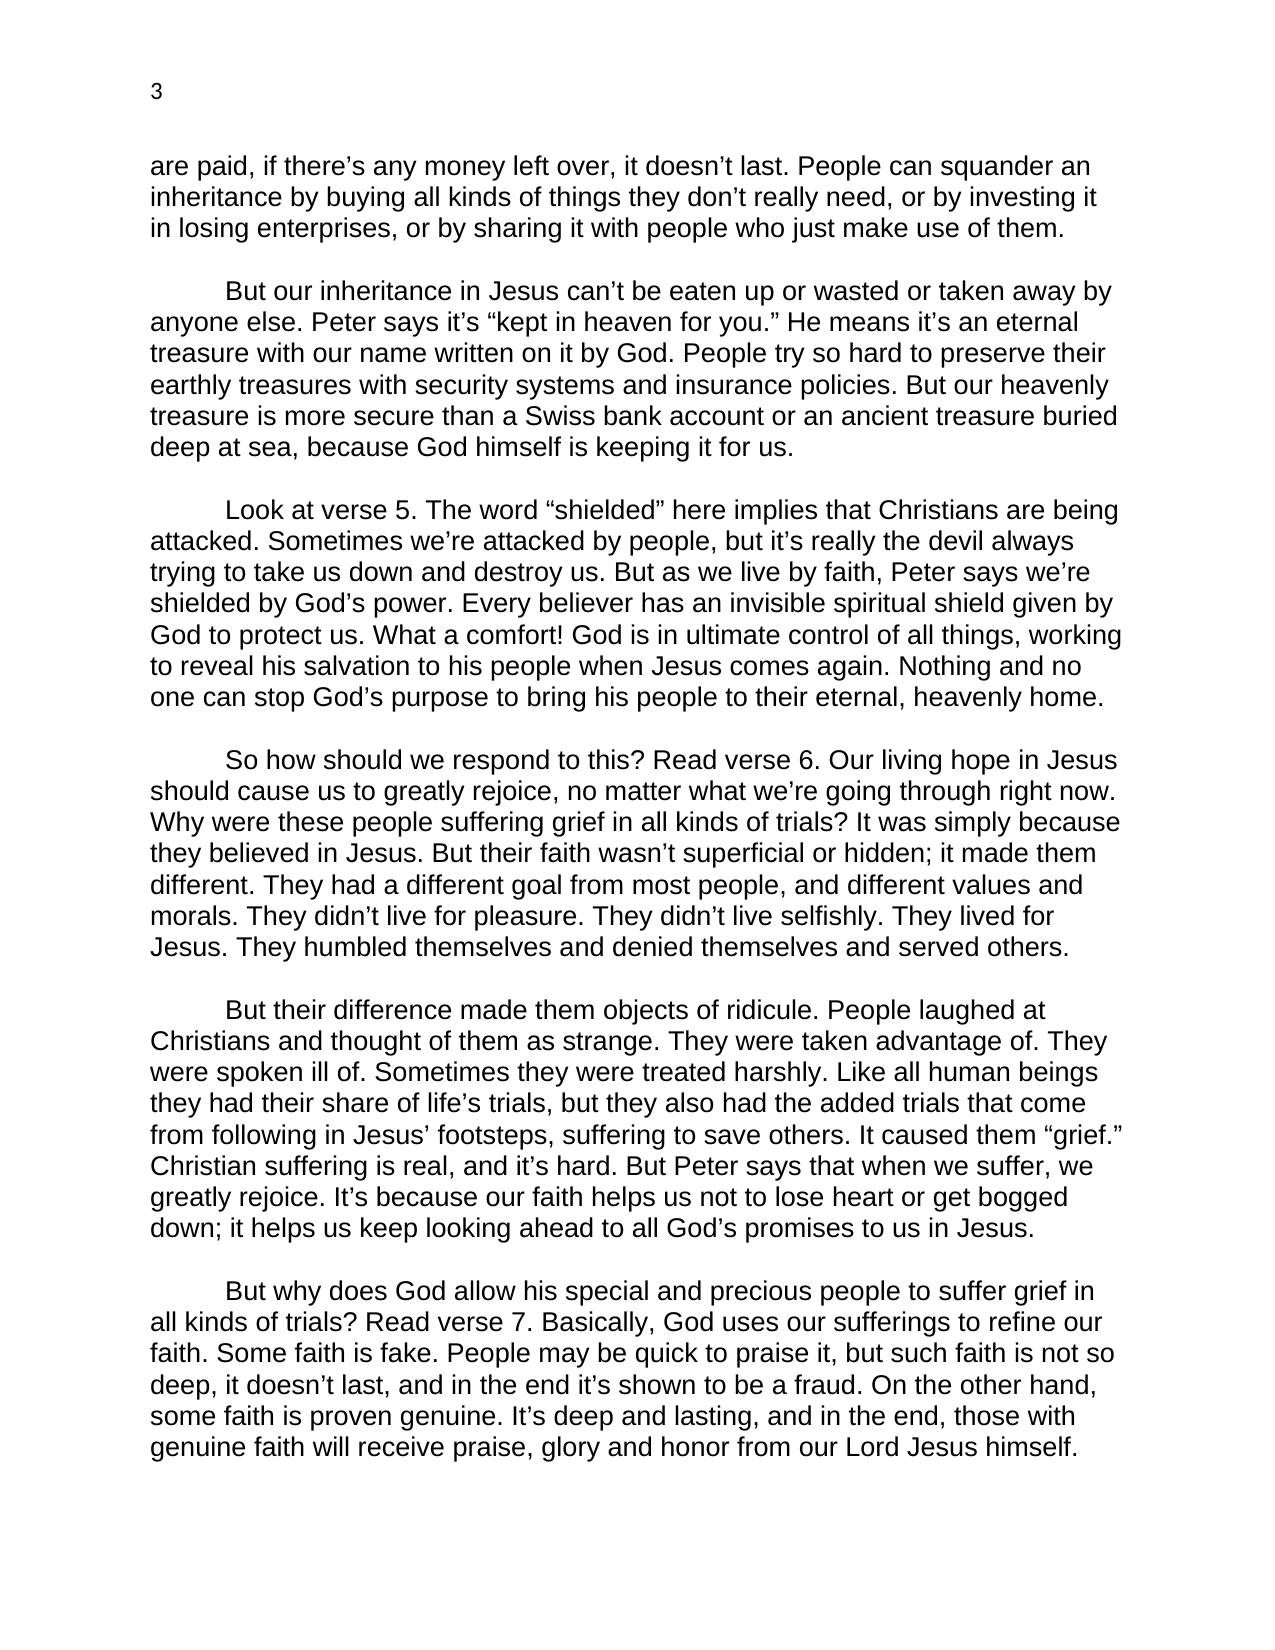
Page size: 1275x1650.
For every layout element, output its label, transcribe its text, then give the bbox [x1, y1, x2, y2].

text Look at verse 5. The word “shielded” here implies that Christians are being attacked. Sometimes we’re attacked by people, but it’s really the devil always trying to take us down and destroy us. But as we live by faith, Peter says we’re shielded by God’s power. Every believer has an invisible spiritual shield given by God to protect us. What a comfort! God is in ultimate control of all things, working to reveal his salvation to his people when Jesus comes again. Nothing and no one can stop God’s purpose to bring his people to their eternal, heavenly home. [150, 494, 1125, 712]
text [150, 150, 1125, 244]
text So how should we respond to this? Read verse 6. Our living hope in Jesus should cause us to greatly rejoice, no matter what we’re going through right now. Why were these people suffering grief in all kinds of trials? It was simply because they believed in Jesus. But their faith wasn’t superficial or hidden; it made them different. They had a different goal from most people, and different values and morals. They didn’t live for pleasure. They didn’t live selfishly. They lived for Jesus. They humbled themselves and denied themselves and served others. [150, 744, 1125, 962]
text But their difference made them objects of ridicule. People laughed at Christians and thought of them as strange. They were taken advantage of. They were spoken ill of. Sometimes they were treated harshly. Like all human beings they had their share of life’s trials, but they also had the added trials that come from following in Jesus’ footsteps, suffering to save others. It caused them “grief.” Christian suffering is real, and it’s hard. But Peter says that when we suffer, we greatly rejoice. It’s because our faith helps us not to lose heart or get bogged down; it helps us keep looking ahead to all God’s promises to us in Jesus. [150, 994, 1125, 1244]
text But our inheritance in Jesus can’t be eaten up or wasted or taken away by anyone else. Peter says it’s “kept in heaven for you.” He means it’s an eternal treasure with our name written on it by God. People try so hard to preserve their earthly treasures with security systems and insurance policies. But our heavenly treasure is more secure than a Swiss bank account or an ancient treasure buried deep at sea, because God himself is keeping it for us. [150, 275, 1125, 462]
text But why does God allow his special and precious people to suffer grief in all kinds of trials? Read verse 7. Basically, God uses our sufferings to refine our faith. Some faith is fake. People may be quick to praise it, but such faith is not so deep, it doesn’t last, and in the end it’s shown to be a fraud. On the other hand, some faith is proven genuine. It’s deep and lasting, and in the end, those with genuine faith will receive praise, glory and honor from our Lord Jesus himself. [150, 1275, 1125, 1462]
